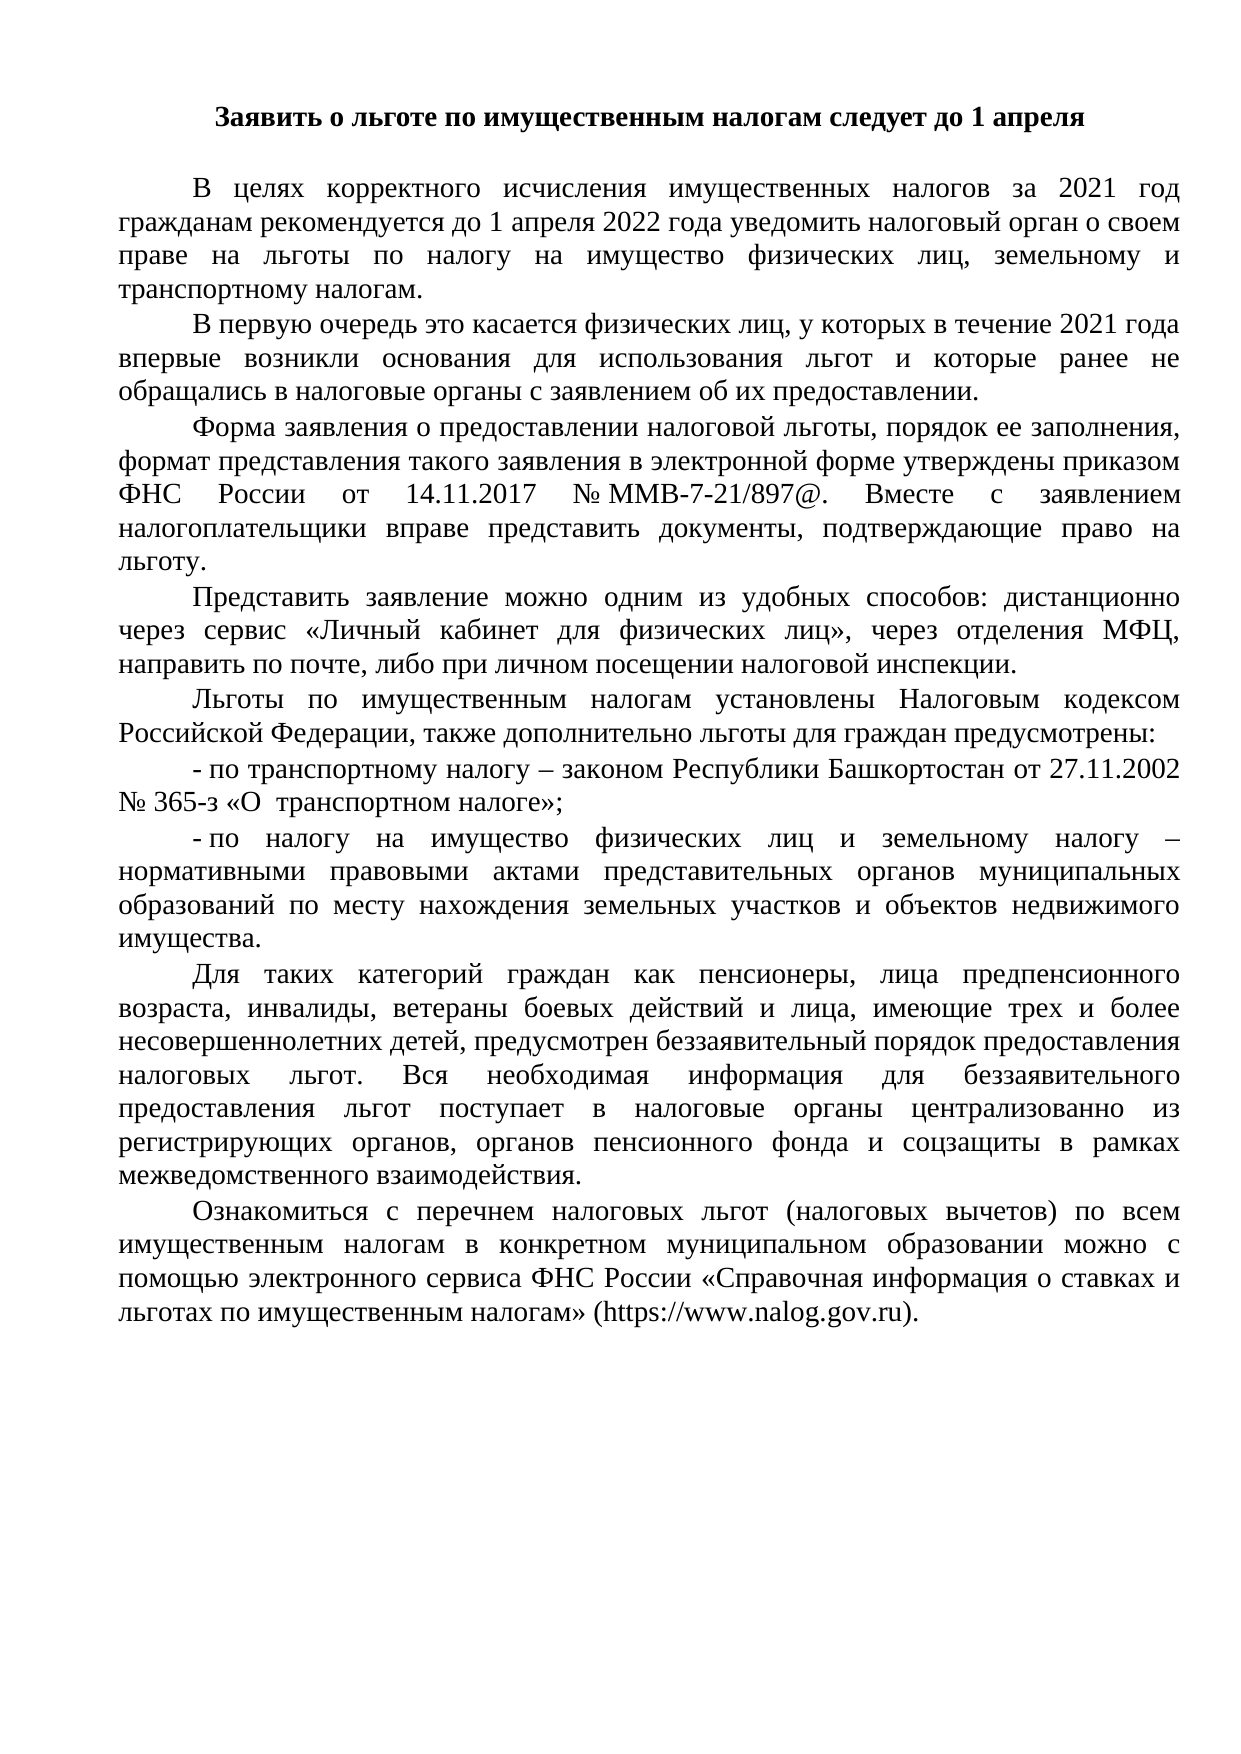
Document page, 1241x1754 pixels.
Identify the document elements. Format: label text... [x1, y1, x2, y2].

text Для таких категорий граждан как пенсионеры, лица предпенсионного возраста, инвалиды, ветераны боевых действий и лица, имеющие трех и более несовершеннолетних детей, предусмотрен беззаявительный порядок предоставления налоговых льгот. Вся необходимая информация для беззаявительного предоставления льгот поступает в налоговые органы централизованно из регистрирующих органов, органов пенсионного фонда и соцзащиты в рамках межведомственного взаимодействия. [118, 956, 1181, 1191]
text В целях корректного исчисления имущественных налогов за 2021 год гражданам рекомендуется до 1 апреля 2022 года уведомить налоговый орган о своем праве на льготы по налогу на имущество физических лиц, земельному и транспортному налогам. [118, 170, 1181, 304]
text Представить заявление можно одним из удобных способов: дистанционно через сервис «Личный кабинет для физических лиц», через отделения МФЦ, направить по почте, либо при личном посещении налоговой инспекции. [118, 579, 1181, 679]
text - по транспортному налогу – законом Республики Башкортостан от 27.11.2002 № 365-з «О транспортном налоге»; [118, 751, 1181, 818]
text Льготы по имущественным налогам установлены Налоговым кодексом Российской Федерации, также дополнительно льготы для граждан предусмотрены: [118, 682, 1181, 749]
text В первую очередь это касается физических лиц, у которых в течение 2021 года впервые возникли основания для использования льгот и которые ранее не обращались в налоговые органы с заявлением об их предоставлении. [118, 306, 1181, 407]
text - по налогу на имущество физических лиц и земельному налогу – нормативными правовыми актами представительных органов муниципальных образований по месту нахождения земельных участков и объектов недвижимого имущества. [118, 820, 1181, 954]
text Форма заявления о предоставлении налоговой льготы, порядок ее заполнения, формат представления такого заявления в электронной форме утверждены приказом ФНС России от 14.11.2017 № ММВ-7-21/897@. Вместе с заявлением налогоплательщики вправе представить документы, подтверждающие право на льготу. [118, 409, 1181, 577]
text Заявить о льготе по имущественным налогам следует до 1 апреля [118, 99, 1181, 132]
text Ознакомиться с перечнем налоговых льгот (налоговых вычетов) по всем имущественным налогам в конкретном муниципальном образовании можно с помощью электронного сервиса ФНС России «Справочная информация о ставках и льготах по имущественным налогам» (https://www.nalog.gov.ru). [118, 1193, 1181, 1327]
